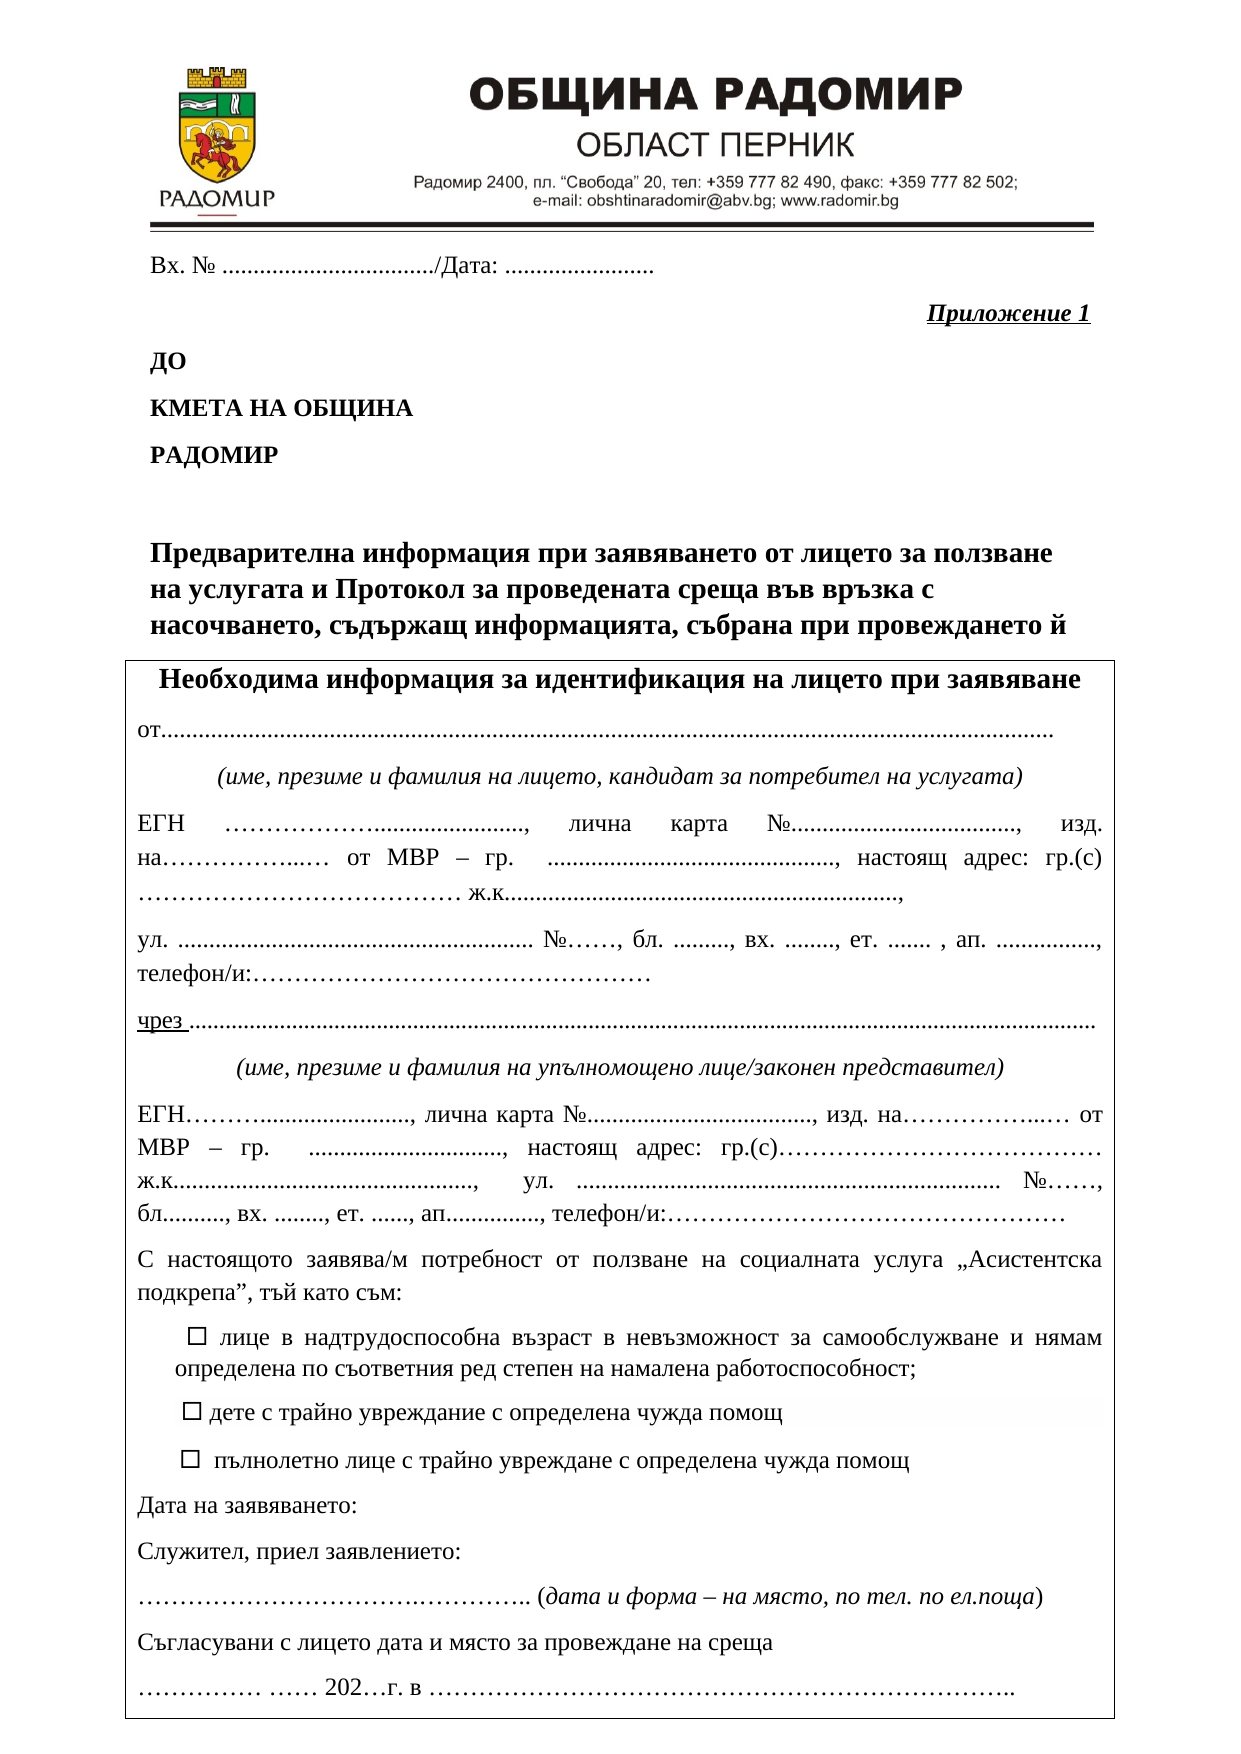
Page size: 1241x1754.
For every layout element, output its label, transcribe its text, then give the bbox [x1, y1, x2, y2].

text ДО [150, 346, 1090, 374]
text КМЕТА НА ОБЩИНА [150, 393, 1090, 422]
text Приложение 1 [150, 298, 1090, 327]
text Предварителна информация при заявяването от лицето за ползване на услугата и Протокол за проведената среща във връзка с насочването, съдържащ информацията, събрана при провеждането й [150, 535, 1090, 641]
picture [150, 67, 1094, 232]
table_header Необходима информация за идентификация на лицето при заявяване от............................................................................................................................................... (име, презиме и фамилия на лицето, кандидат за потребител на услугата) ЕГН ………………........................, лична карта №...................................., изд. на……………...… от МВР – гр. .............................................., настоящ адрес: гр.(с)………………………………… ж.к..............................................................., ул. ......................................................... №……, бл. ........., вх. ........, ет. ....... , ап. ................, телефон/и:………………………………………… чрез ...................................................................................................................................................... (име, презиме и фамилия на упълномощено лице/законен представител) ЕГН………........................, лична карта №...................................., изд. на……………...… от МВР – гр. ..............................., настоящ адрес: гр.(с)………………………………… ж.к................................................, ул. .................................................................... №……, бл.........., вх. ........, ет. ......, ап..............., телефон/и:………………………………………… С настоящото заявява/м потребност от ползване на социалната услуга „Асистентска подкрепа”, тъй като съм: лице в надтрудоспособна възраст в невъзможност за самообслужване и нямам определена по съответния ред степен на намалена работоспособност; дете с трайно увреждание с определена чужда помощ пълнолетно лице с трайно увреждане с определена чужда помощ Дата на заявяването: Служител, приел заявлението: …………………………….………….. (дата и форма – на място, по тел. по ел.поща) Съгласувани с лицето дата и място за провеждане на среща …………… …… 202…г. в …………………………………………………………….. [126, 661, 1114, 1717]
text Вх. № ................................../Дата: ........................ [150, 250, 1090, 279]
text РАДОМИР [150, 440, 1090, 468]
